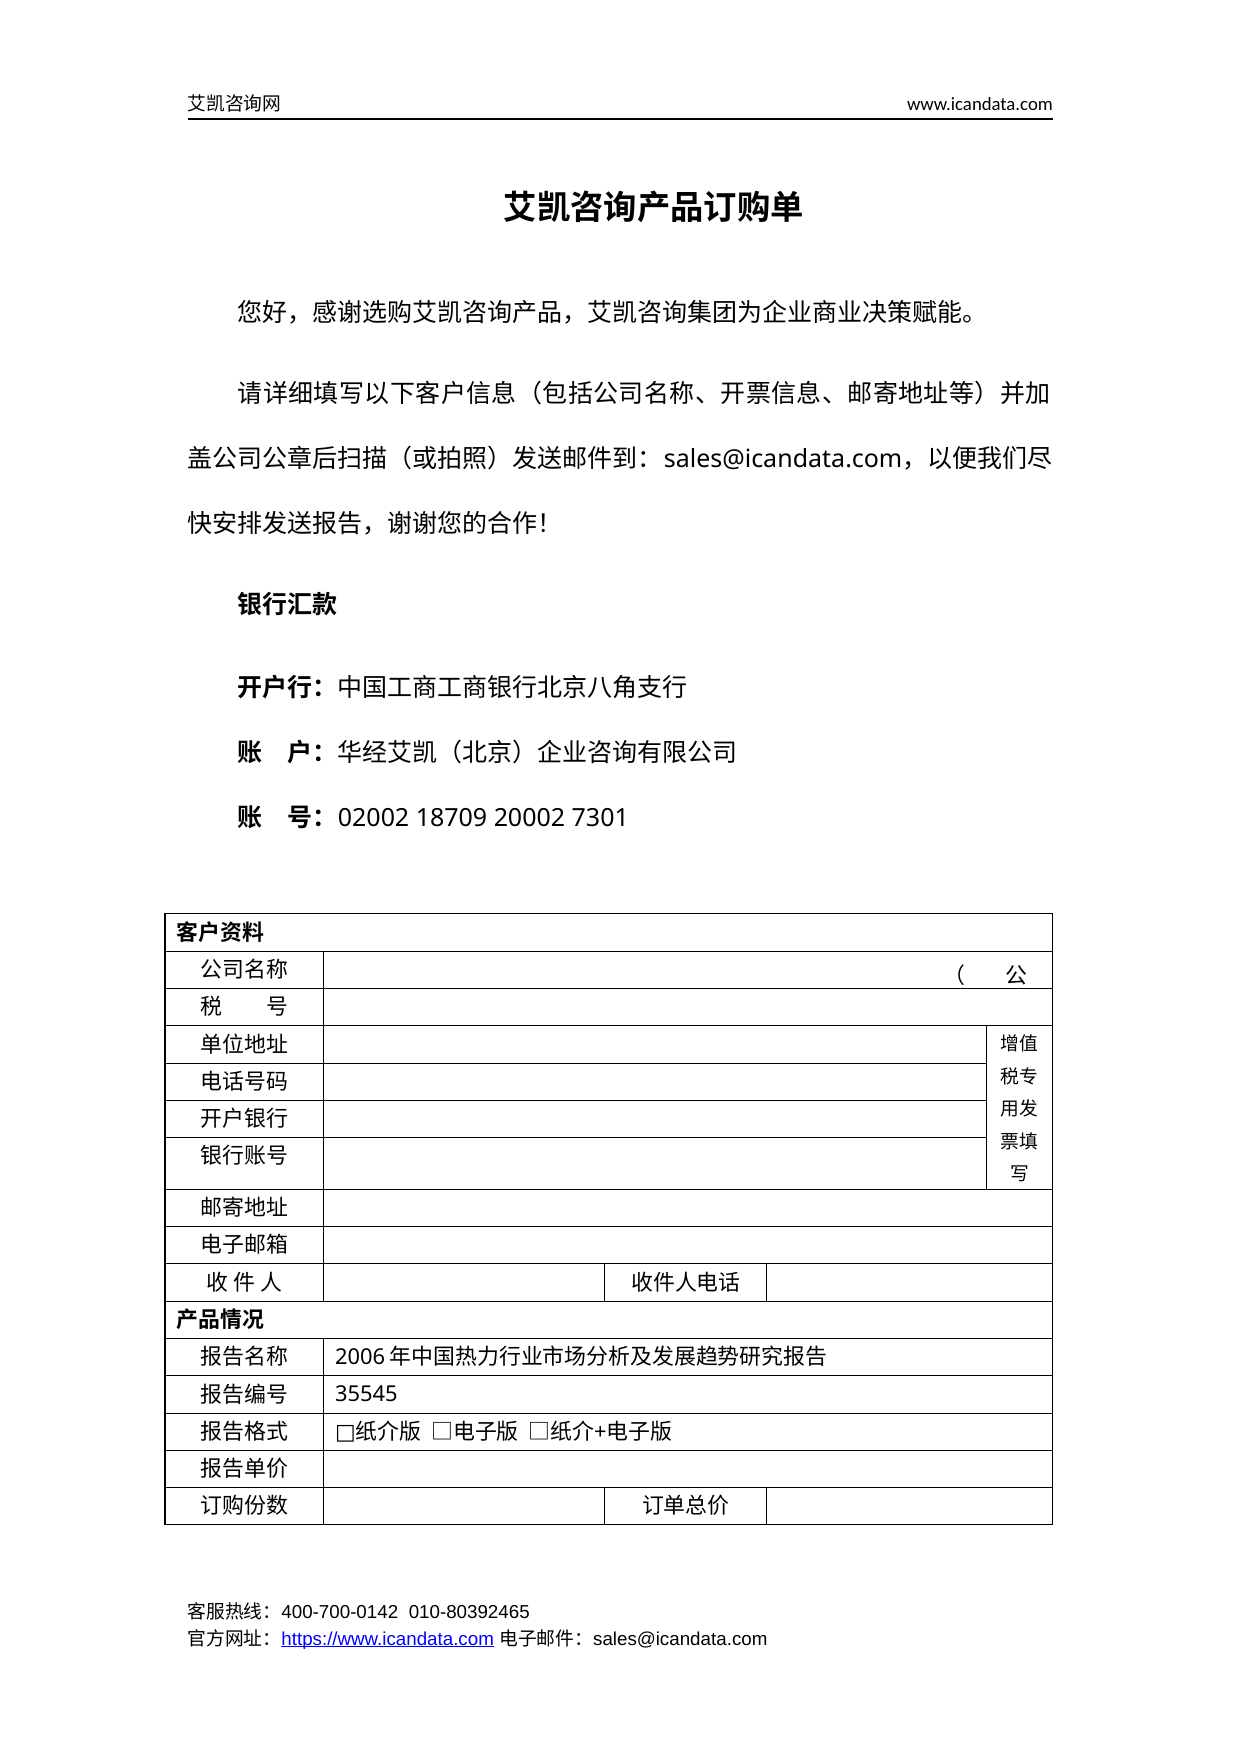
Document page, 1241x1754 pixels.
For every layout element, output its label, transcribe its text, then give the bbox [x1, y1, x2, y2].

table_cell [324, 1101, 986, 1137]
table_cell [324, 1488, 604, 1524]
text 艾凯咨询产品订购单 [187, 172, 1053, 237]
table_cell 邮寄地址 [166, 1190, 323, 1226]
text 开户行：中国工商工商银行北京八角支行 [187, 653, 1053, 718]
text 请详细填写以下客户信息（包括公司名称、开票信息、邮寄地址等）并加盖公司公章后扫描（或拍照）发送邮件到：sales@icandata.com，以便我们尽快安排发送报告，谢谢您的合作！ [187, 359, 1053, 554]
table_cell [324, 989, 1052, 1025]
table_cell 公司名称 [166, 952, 323, 988]
table_cell 收件人电话 [605, 1264, 766, 1301]
table_cell 报告编号 [166, 1376, 323, 1412]
table_cell 报告单价 [166, 1451, 323, 1487]
table_cell 订单总价 [605, 1488, 766, 1524]
table_cell 报告名称 [166, 1339, 323, 1375]
table_cell [324, 1026, 986, 1062]
text 账 号：02002 18709 20002 7301 [187, 783, 1053, 848]
text 账 户：华经艾凯（北京）企业咨询有限公司 [187, 718, 1053, 783]
table_cell [767, 1264, 1052, 1301]
table_cell [324, 1190, 1052, 1226]
table_cell 报告格式 [166, 1414, 323, 1450]
table_header 客户资料 [166, 914, 1052, 951]
table_cell 单位地址 [166, 1026, 323, 1062]
table_cell 税 号 [166, 989, 323, 1025]
table_cell [324, 1064, 986, 1100]
table_cell 收 件 人 [166, 1264, 323, 1301]
table_cell [324, 1264, 604, 1301]
table_cell [324, 952, 1052, 988]
table_cell [767, 1488, 1052, 1524]
table_cell [324, 1227, 1052, 1263]
table_cell 35545 [324, 1376, 1052, 1412]
table_cell 2006年中国热力行业市场分析及发展趋势研究报告 [324, 1339, 1052, 1375]
table_cell □纸介版 □电子版 □纸介+电子版 [324, 1414, 1052, 1450]
text 您好，感谢选购艾凯咨询产品，艾凯咨询集团为企业商业决策赋能。 [187, 278, 1053, 343]
text 银行汇款 [187, 570, 1053, 635]
table_cell 增值税专用发票填写 [987, 1026, 1052, 1189]
table_cell 订购份数 [166, 1488, 323, 1524]
table_cell [324, 1451, 1052, 1487]
table_cell 产品情况 [166, 1302, 1052, 1338]
table_cell [324, 1138, 986, 1189]
table_cell 电话号码 [166, 1064, 323, 1100]
table_cell 电子邮箱 [166, 1227, 323, 1263]
table_cell 开户银行 [166, 1101, 323, 1137]
table_cell 银行账号 [166, 1138, 323, 1189]
